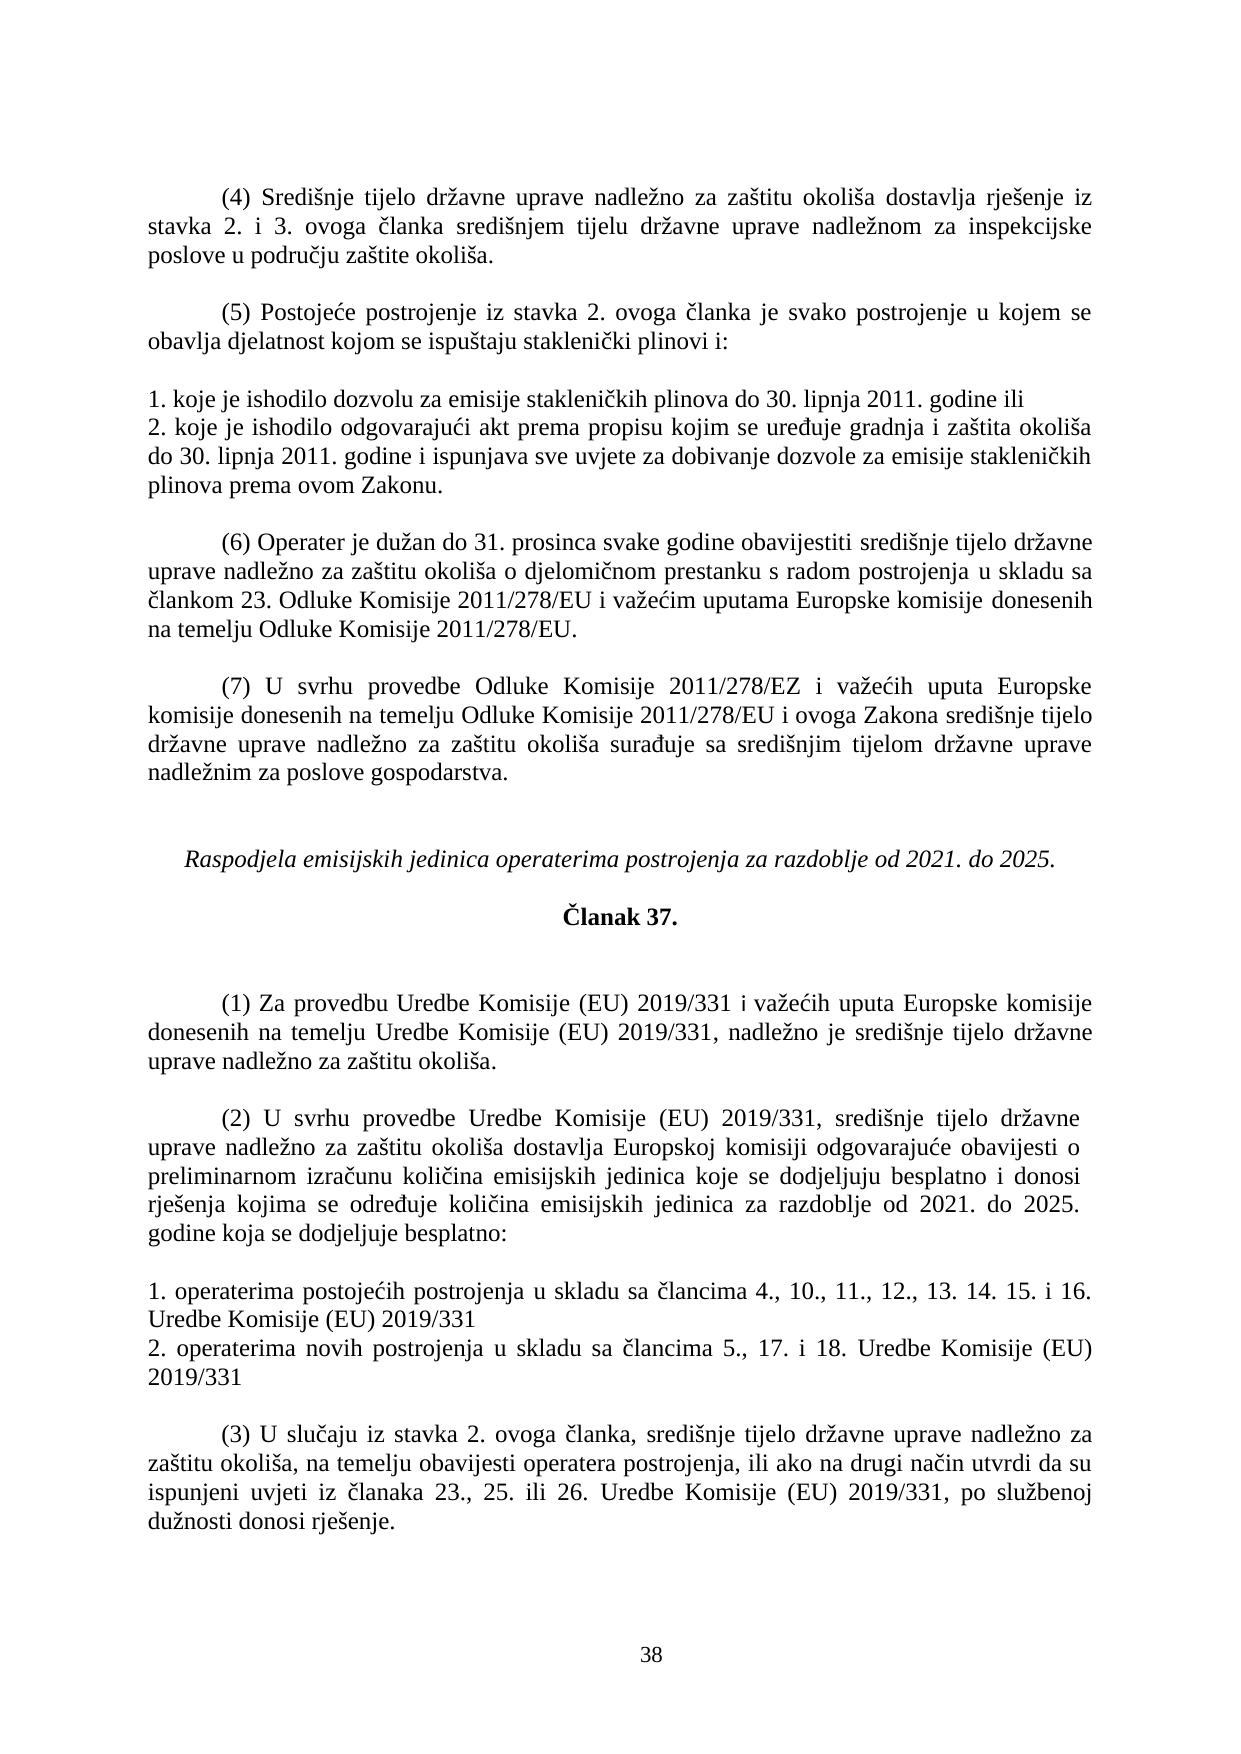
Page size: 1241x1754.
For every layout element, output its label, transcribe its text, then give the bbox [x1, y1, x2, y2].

text (2) U svrhu provedbe Uredbe Komisije (EU) 2019/331, središnje tijelo državne uprave nadležno za zaštitu okoliša dostavlja Europskoj komisiji odgovarajuće obavijesti o preliminarnom izračunu količina emisijskih jedinica koje se dodjeljuju besplatno i donosi rješenja kojima se određuje količina emisijskih jedinica za razdoblje od 2021. do 2025. godine koja se dodjeljuje besplatno: [148, 1103, 1081, 1247]
text 1. operaterima postojećih postrojenja u skladu sa člancima 4., 10., 11., 12., 13. 14. 15. i 16. Uredbe Komisije (EU) 2019/331 [148, 1276, 1093, 1333]
text 2. operaterima novih postrojenja u skladu sa člancima 5., 17. i 18. Uredbe Komisije (EU) 2019/331 [148, 1333, 1093, 1391]
text 2. koje je ishodilo odgovarajući akt prema propisu kojim se uređuje gradnja i zaštita okoliša do 30. lipnja 2011. godine i ispunjava sve uvjete za dobivanje dozvole za emisije stakleničkih plinova prema ovom Zakonu. [148, 412, 1093, 499]
text 1. koje je ishodilo dozvolu za emisije stakleničkih plinova do 30. lipnja 2011. godine ili [148, 384, 1093, 412]
text (6) Operater je dužan do 31. prosinca svake godine obavijestiti središnje tijelo državne uprave nadležno za zaštitu okoliša o djelomičnom prestanku s radom postrojenja u skladu sa člankom 23. Odluke Komisije 2011/278/EU i važećim uputama Europske komisije donesenih na temelju Odluke Komisije 2011/278/EU. [148, 527, 1093, 642]
text (1) Za provedbu Uredbe Komisije (EU) 2019/331 i važećih uputa Europske komisije donesenih na temelju Uredbe Komisije (EU) 2019/331, nadležno je središnje tijelo državne uprave nadležno za zaštitu okoliša. [148, 988, 1093, 1074]
text (7) U svrhu provedbe Odluke Komisije 2011/278/EZ i važećih uputa Europske komisije donesenih na temelju Odluke Komisije 2011/278/EU i ovoga Zakona središnje tijelo državne uprave nadležno za zaštitu okoliša surađuje sa središnjim tijelom državne uprave nadležnim za poslove gospodarstva. [148, 671, 1093, 786]
text (3) U slučaju iz stavka 2. ovoga članka, središnje tijelo državne uprave nadležno za zaštitu okoliša, na temelju obavijesti operatera postrojenja, ili ako na drugi način utvrdi da su ispunjeni uvjeti iz članaka 23., 25. ili 26. Uredbe Komisije (EU) 2019/331, po službenoj dužnosti donosi rješenje. [148, 1419, 1093, 1534]
text (5) Postojeće postrojenje iz stavka 2. ovoga članka je svako postrojenje u kojem se obavlja djelatnost kojom se ispuštaju staklenički plinovi i: [148, 297, 1093, 355]
subtitle Raspodjela emisijskih jedinica operaterima postrojenja za razdoblje od 2021. do 2025. [148, 844, 1093, 873]
subtitle Članak 37. [148, 902, 1093, 931]
text (4) Središnje tijelo državne uprave nadležno za zaštitu okoliša dostavlja rješenje iz stavka 2. i 3. ovoga članka središnjem tijelu državne uprave nadležnom za inspekcijske poslove u području zaštite okoliša. [148, 182, 1093, 269]
